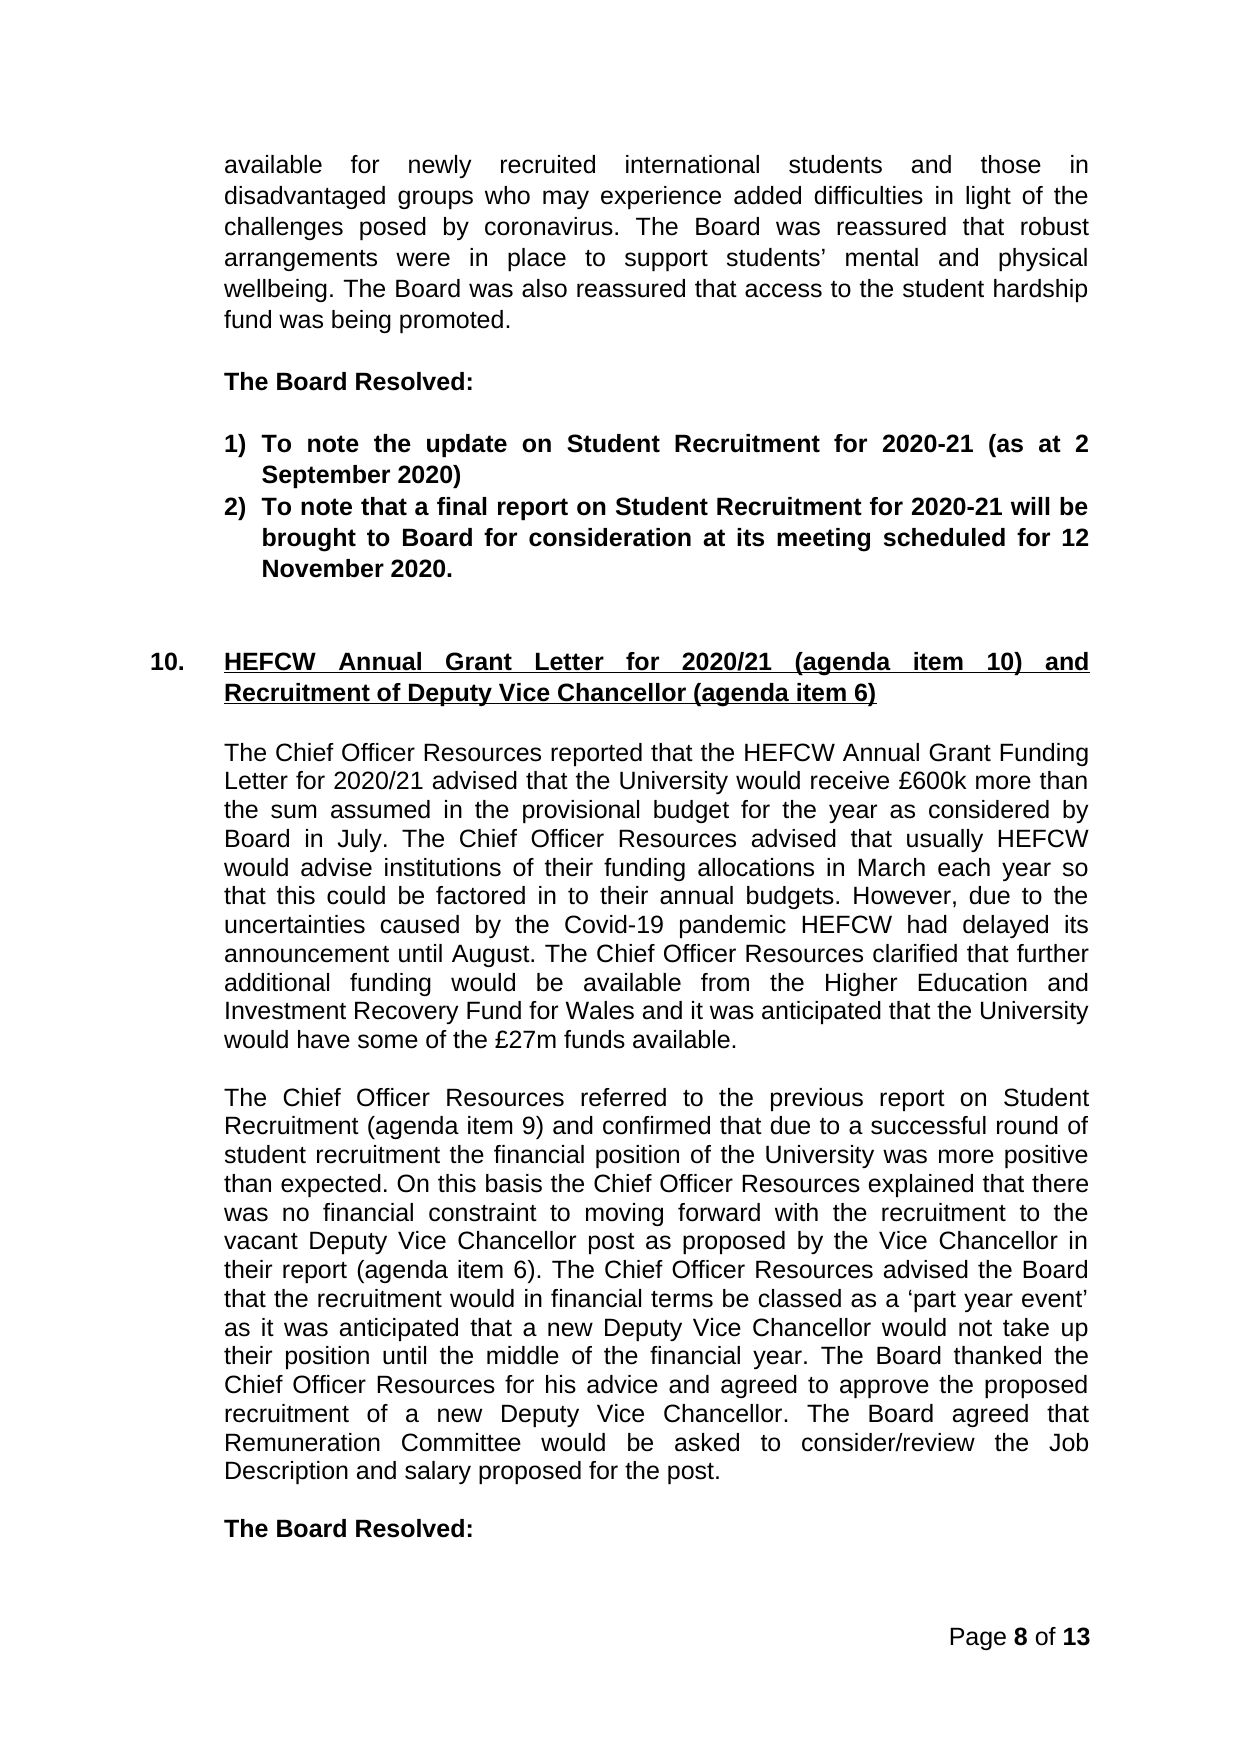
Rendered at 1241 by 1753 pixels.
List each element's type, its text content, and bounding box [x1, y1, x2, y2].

text The Chief Officer Resources referred to the previous report on Student Recruitment (agenda item 9) and confirmed that due to a successful round of student recruitment the financial position of the University was more positive than expected. On this basis the Chief Officer Resources explained that there was no financial constraint to moving forward with the recruitment to the vacant Deputy Vice Chancellor post as proposed by the Vice Chancellor in their report (agenda item 6). The Chief Officer Resources advised the Board that the recruitment would in financial terms be classed as a ‘part year event’ as it was anticipated that a new Deputy Vice Chancellor would not take up their position until the middle of the financial year. The Board thanked the Chief Officer Resources for his advice and agreed to approve the proposed recruitment of a new Deputy Vice Chancellor. The Board agreed that Remuneration Committee would be asked to consider/review the Job Description and salary proposed for the post. [224, 1082, 1090, 1485]
text The Board Resolved: [224, 1514, 1090, 1542]
list To note the update on Student Recruitment for 2020-21 (as at 2 September 2020) [224, 429, 1090, 489]
list To note that a final report on Student Recruitment for 2020-21 will be brought to Board for consideration at its meeting scheduled for 12 November 2020. [224, 491, 1090, 582]
text The Board Resolved: [224, 367, 1090, 396]
text 10. HEFCW Annual Grant Letter for 2020/21 (agenda item 10) and Recruitment of Deputy Vice Chancellor (agenda item 6) [150, 647, 1090, 706]
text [224, 150, 1090, 334]
text The Chief Officer Resources reported that the HEFCW Annual Grant Funding Letter for 2020/21 advised that the University would receive £600k more than the sum assumed in the provisional budget for the year as considered by Board in July. The Chief Officer Resources advised that usually HEFCW would advise institutions of their funding allocations in March each year so that this could be factored in to their annual budgets. However, due to the uncertainties caused by the Covid-19 pandemic HEFCW had delayed its announcement until August. The Chief Officer Resources clarified that further additional funding would be available from the Higher Education and Investment Recovery Fund for Wales and it was anticipated that the University would have some of the £27m funds available. [224, 737, 1090, 1054]
